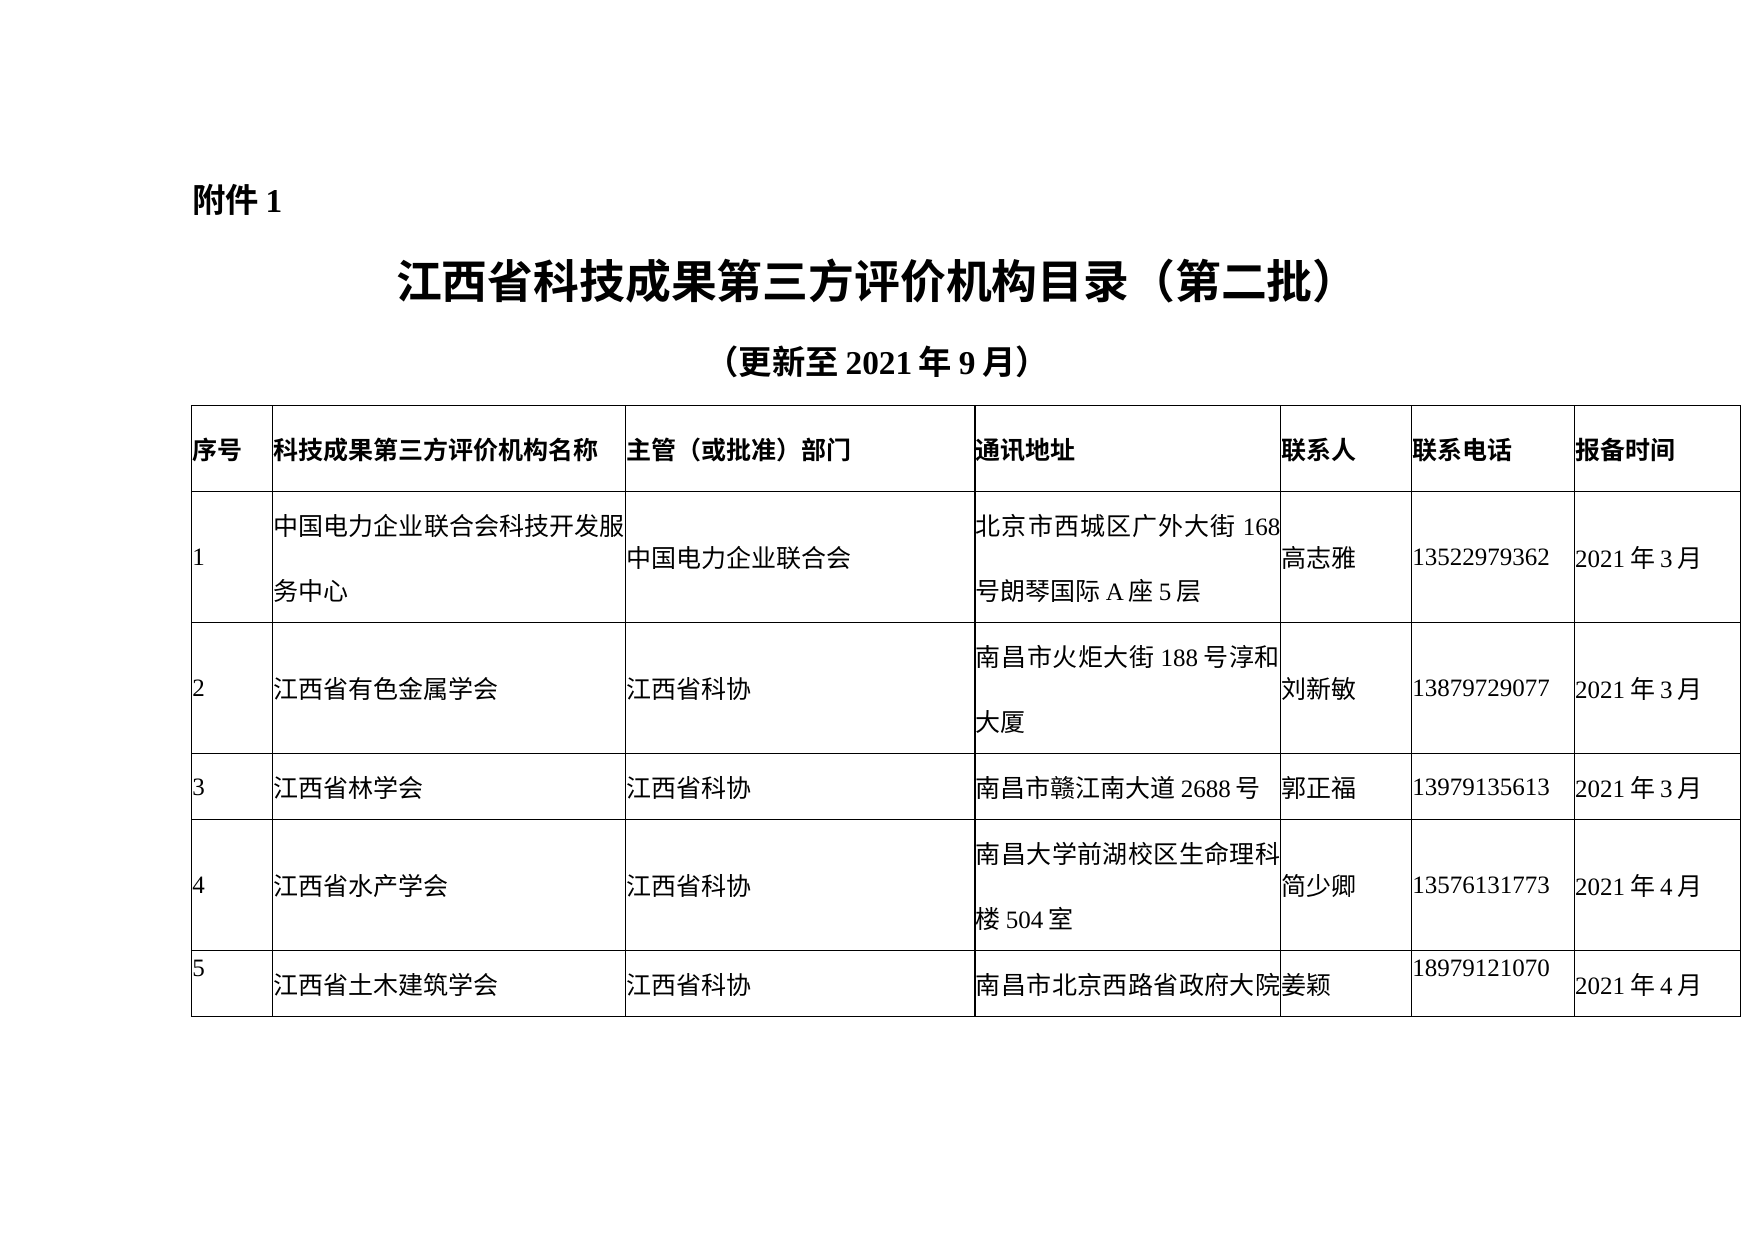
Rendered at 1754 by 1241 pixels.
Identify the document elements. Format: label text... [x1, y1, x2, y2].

table_header 报备时间 [1575, 406, 1740, 491]
table_cell 郭正福 [1281, 754, 1411, 819]
table_cell 18979121070 [1412, 951, 1574, 1016]
table_cell 13979135613 [1412, 754, 1574, 819]
table_cell 江西省科协 [626, 820, 974, 950]
table_cell 江西省有色金属学会 [273, 623, 625, 753]
table_cell 4 [192, 820, 272, 950]
table_cell 1 [192, 492, 272, 622]
table_cell 江西省科协 [626, 754, 974, 819]
table_header 联系人 [1281, 406, 1411, 491]
table_cell 高志雅 [1281, 492, 1411, 622]
table_cell 南昌大学前湖校区生命理科楼504室 [976, 820, 1280, 950]
table_cell 中国电力企业联合会 [626, 492, 974, 622]
table_cell 中国电力企业联合会科技开发服务中心 [273, 492, 625, 622]
table_cell 江西省水产学会 [273, 820, 625, 950]
table_cell 江西省林学会 [273, 754, 625, 819]
table_cell 刘新敏 [1281, 623, 1411, 753]
table_cell 2021年4月 [1575, 951, 1740, 1016]
table_cell 江西省科协 [626, 623, 974, 753]
table_header 主管（或批准）部门 [626, 406, 974, 491]
table_cell 南昌市火炬大街188号淳和大厦 [976, 623, 1280, 753]
table_cell 姜颖 [1281, 951, 1411, 1016]
table_cell 13879729077 [1412, 623, 1574, 753]
table_cell 5 [192, 951, 272, 1016]
table_header 联系电话 [1412, 406, 1574, 491]
table_header 科技成果第三方评价机构名称 [273, 406, 625, 491]
table_cell 北京市西城区广外大街168号朗琴国际A座5层 [976, 492, 1280, 622]
table_cell 南昌市赣江南大道2688号 [976, 754, 1280, 819]
table_cell 南昌市北京西路省政府大院机械大厦9楼 [976, 951, 1280, 1016]
table_cell 13576131773 [1412, 820, 1574, 950]
table_header 通讯地址 [976, 406, 1280, 491]
table_cell 2 [192, 623, 272, 753]
text 江西省科技成果第三方评价机构目录（第二批） [192, 230, 1562, 328]
table_cell 2021年4月 [1575, 820, 1740, 950]
text 附件1 [192, 165, 1562, 230]
table_cell 2021年3月 [1575, 492, 1740, 622]
text （更新至2021年9月） [192, 328, 1562, 393]
table_header 序号 [192, 406, 272, 491]
table_cell 江西省科协 [626, 951, 974, 1016]
table_cell 13522979362 [1412, 492, 1574, 622]
table_cell 简少卿 [1281, 820, 1411, 950]
table_cell 3 [192, 754, 272, 819]
table_cell 2021年3月 [1575, 754, 1740, 819]
table_cell 江西省土木建筑学会 [273, 951, 625, 1016]
table_cell 2021年3月 [1575, 623, 1740, 753]
